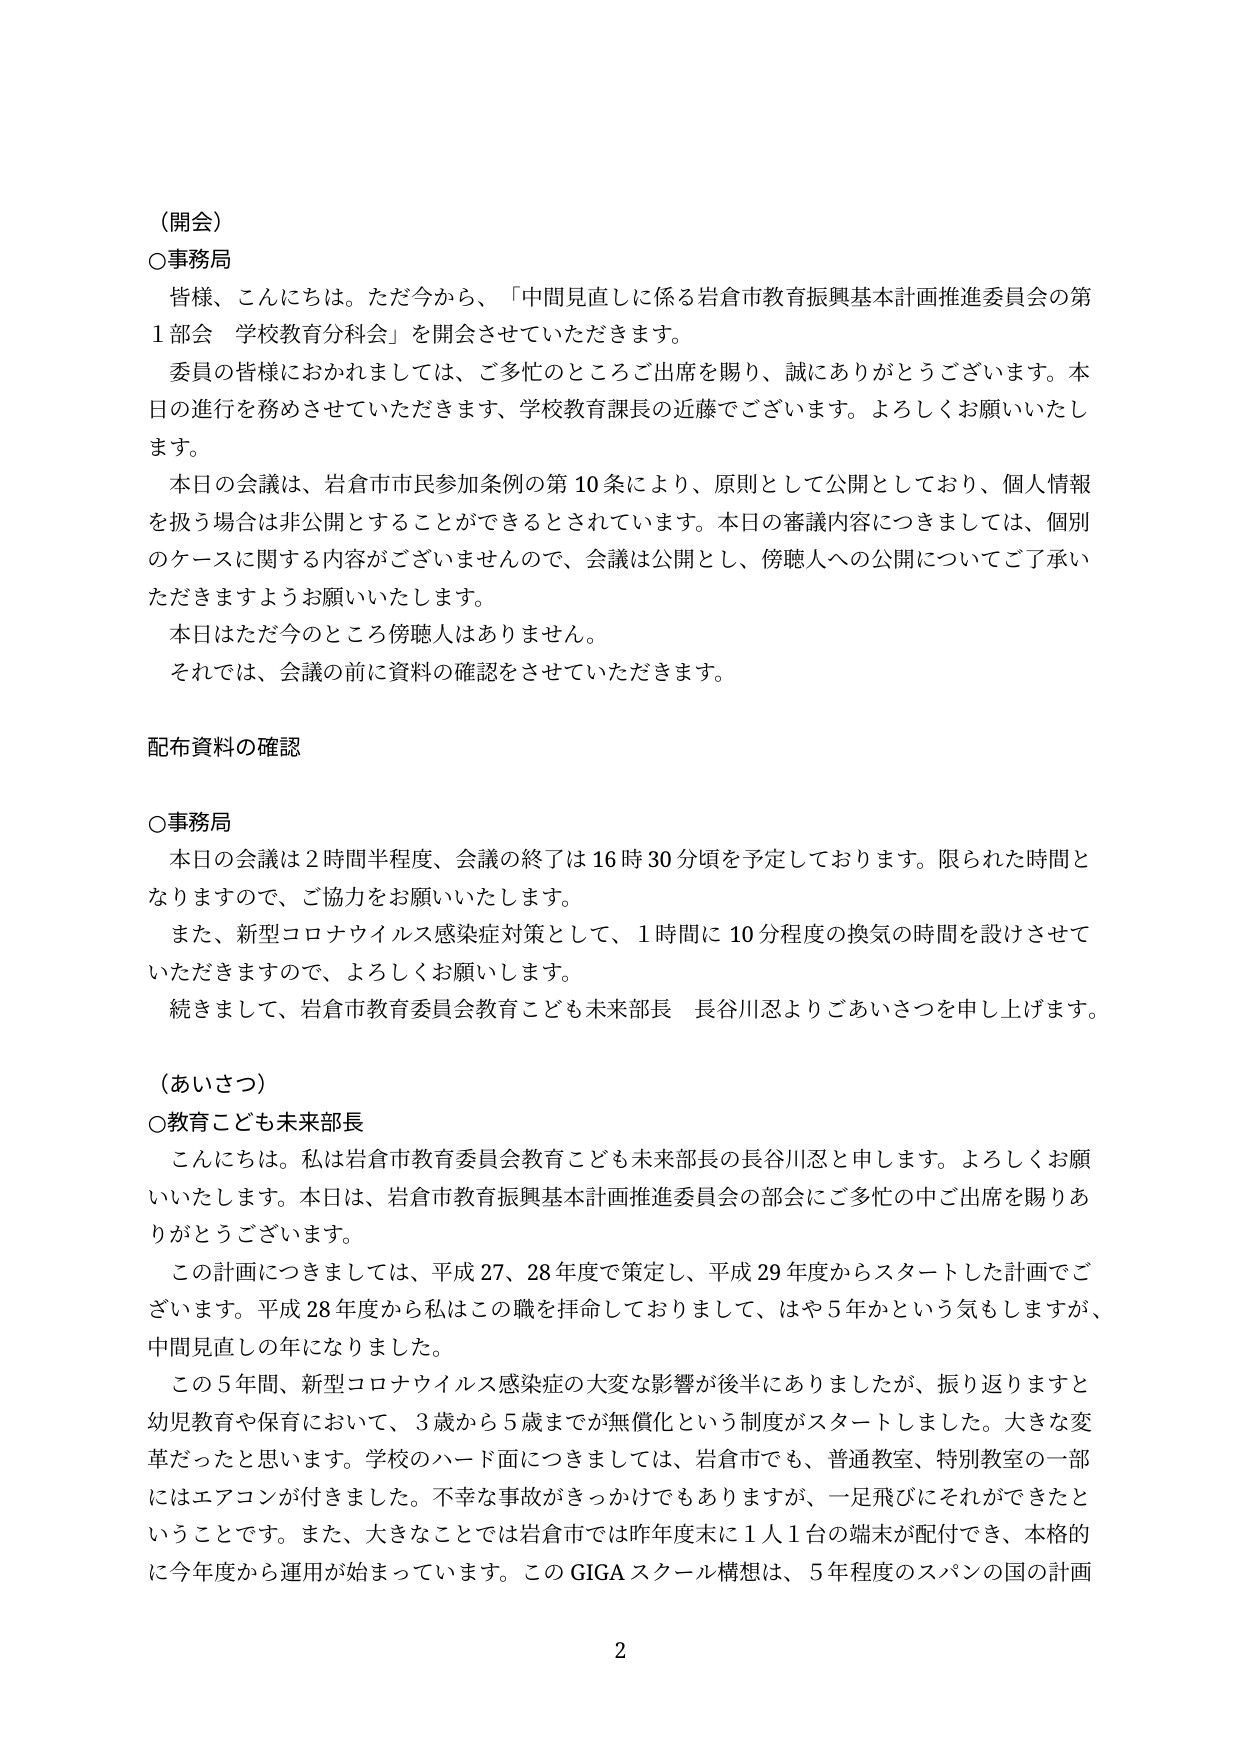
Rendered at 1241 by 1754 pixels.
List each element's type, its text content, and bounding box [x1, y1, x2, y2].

text ○事務局 [148, 802, 1092, 839]
text この計画につきましては、平成27、28年度で策定し、平成29年度からスタートした計画でございます。平成28年度から私はこの職を拝命しておりまして、はや５年かという気もしますが、中間見直しの年になりました。 [148, 1252, 1092, 1364]
text 続きまして、岩倉市教育委員会教育こども未来部長 長谷川忍よりごあいさつを申し上げます。 [148, 989, 1092, 1027]
text 委員の皆様におかれましては、ご多忙のところご出席を賜り、誠にありがとうございます。本日の進行を務めさせていただきます、学校教育課長の近藤でございます。よろしくお願いいたします。 [148, 352, 1092, 464]
text （あいさつ） [148, 1064, 1092, 1102]
text 配布資料の確認 [148, 727, 1092, 764]
text 皆様、こんにちは。ただ今から、「中間見直しに係る岩倉市教育振興基本計画推進委員会の第１部会 学校教育分科会」を開会させていただきます。 [148, 277, 1092, 352]
text 本日はただ今のところ傍聴人はありません。 [148, 614, 1092, 652]
text （開会） [148, 202, 1092, 239]
text また、新型コロナウイルス感染症対策として、１時間に10分程度の換気の時間を設けさせていただきますので、よろしくお願いします。 [148, 914, 1092, 989]
text ○事務局 [148, 239, 1092, 277]
text ○教育こども未来部長 [148, 1102, 1092, 1139]
text 本日の会議は２時間半程度、会議の終了は16時30分頃を予定しております。限られた時間となりますので、ご協力をお願いいたします。 [148, 839, 1092, 914]
text それでは、会議の前に資料の確認をさせていただきます。 [148, 652, 1092, 689]
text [148, 1364, 1092, 1589]
text 本日の会議は、岩倉市市民参加条例の第10条により、原則として公開としており、個人情報を扱う場合は非公開とすることができるとされています。本日の審議内容につきましては、個別のケースに関する内容がございませんので、会議は公開とし、傍聴人への公開についてご了承いただきますようお願いいたします。 [148, 464, 1092, 614]
text こんにちは。私は岩倉市教育委員会教育こども未来部長の長谷川忍と申します。よろしくお願いいたします。本日は、岩倉市教育振興基本計画推進委員会の部会にご多忙の中ご出席を賜りありがとうございます。 [148, 1139, 1092, 1252]
